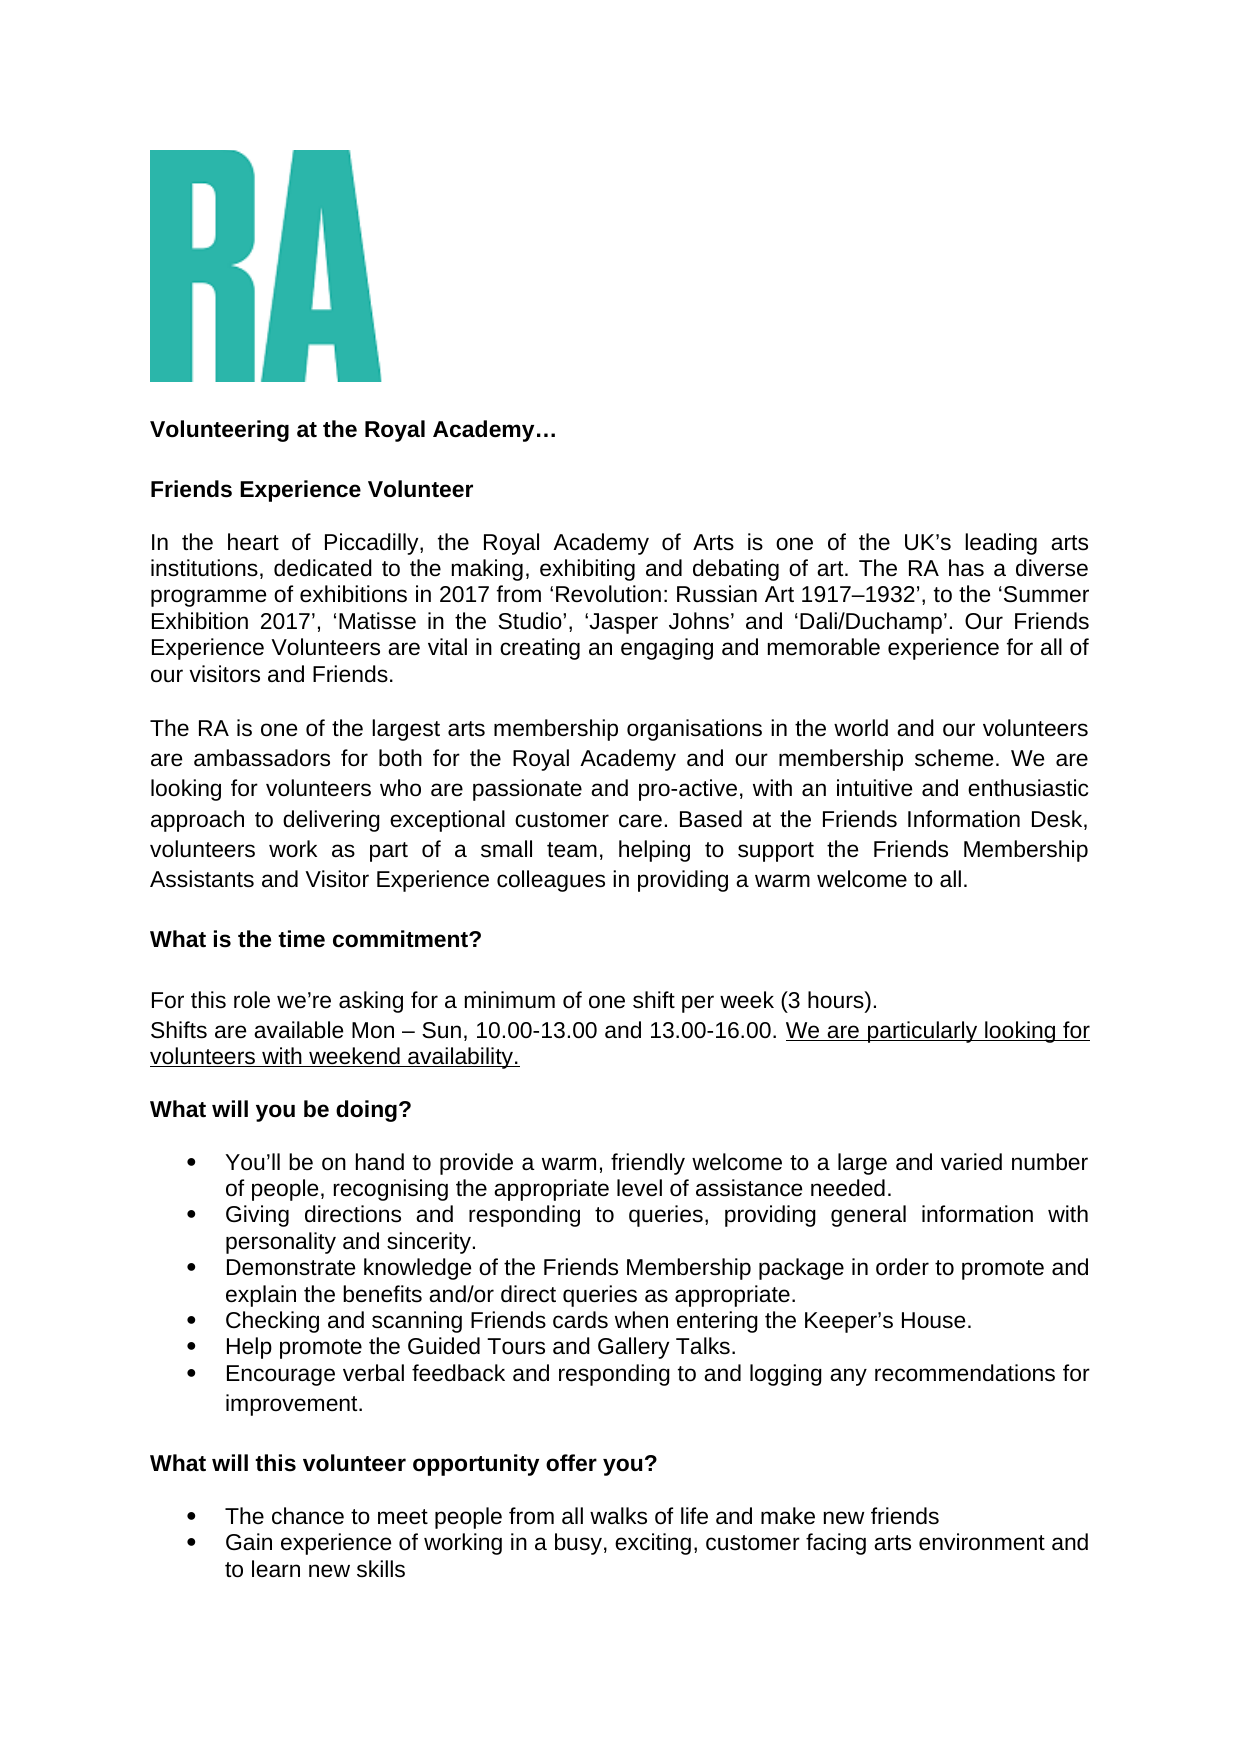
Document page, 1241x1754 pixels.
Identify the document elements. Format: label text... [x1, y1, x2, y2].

text Friends Experience Volunteer [150, 476, 1090, 502]
list Checking and scanning Friends cards when entering the Keeper’s House. [187, 1307, 1090, 1333]
text What will you be doing? [150, 1096, 1090, 1122]
list The chance to meet people from all walks of life and make new friends [187, 1503, 1090, 1529]
picture [150, 150, 382, 382]
text Shifts are available Mon – Sun, 10.00-13.00 and 13.00-16.00. We are particularly looking for volunteers with weekend availability. [150, 1017, 1090, 1070]
list Giving directions and responding to queries, providing general information with personality and sincerity. [187, 1201, 1090, 1254]
text What is the time commitment? [150, 926, 1090, 953]
text The RA is one of the largest arts membership organisations in the world and our volunteers are ambassadors for both for the Royal Academy and our membership scheme. We are looking for volunteers who are passionate and pro-active, with an intuitive and enthusiastic approach to delivering exceptional customer care. Based at the Friends Information Desk, volunteers work as part of a small team, helping to support the Friends Membership Assistants and Visitor Experience colleagues in providing a warm welcome to all. [150, 715, 1090, 892]
list Help promote the Guided Tours and Gallery Talks. [187, 1333, 1090, 1359]
list Encourage verbal feedback and responding to and logging any recommendations for improvement. [187, 1359, 1090, 1416]
text For this role we’re asking for a minimum of one shift per week (3 hours). [150, 987, 1090, 1013]
list Gain experience of working in a busy, exciting, customer facing arts environment and to learn new skills [187, 1529, 1090, 1582]
list Demonstrate knowledge of the Friends Membership package in order to promote and explain the benefits and/or direct queries as appropriate. [187, 1254, 1090, 1307]
text Volunteering at the Royal Academy… [150, 416, 1090, 442]
text What will this volunteer opportunity offer you? [150, 1450, 1090, 1477]
text In the heart of Piccadilly, the Royal Academy of Arts is one of the UK’s leading arts institutions, dedicated to the making, exhibiting and debating of art. The RA has a diverse programme of exhibitions in 2017 from ‘Revolution: Russian Art 1917–1932’, to the ‘Summer Exhibition 2017’, ‘Matisse in the Studio’, ‘Jasper Johns’ and ‘Dali/Duchamp’. Our Friends Experience Volunteers are vital in creating an engaging and memorable experience for all of our visitors and Friends. [150, 529, 1090, 687]
list You’ll be on hand to provide a warm, friendly welcome to a large and varied number of people, recognising the appropriate level of assistance needed. [187, 1149, 1090, 1201]
